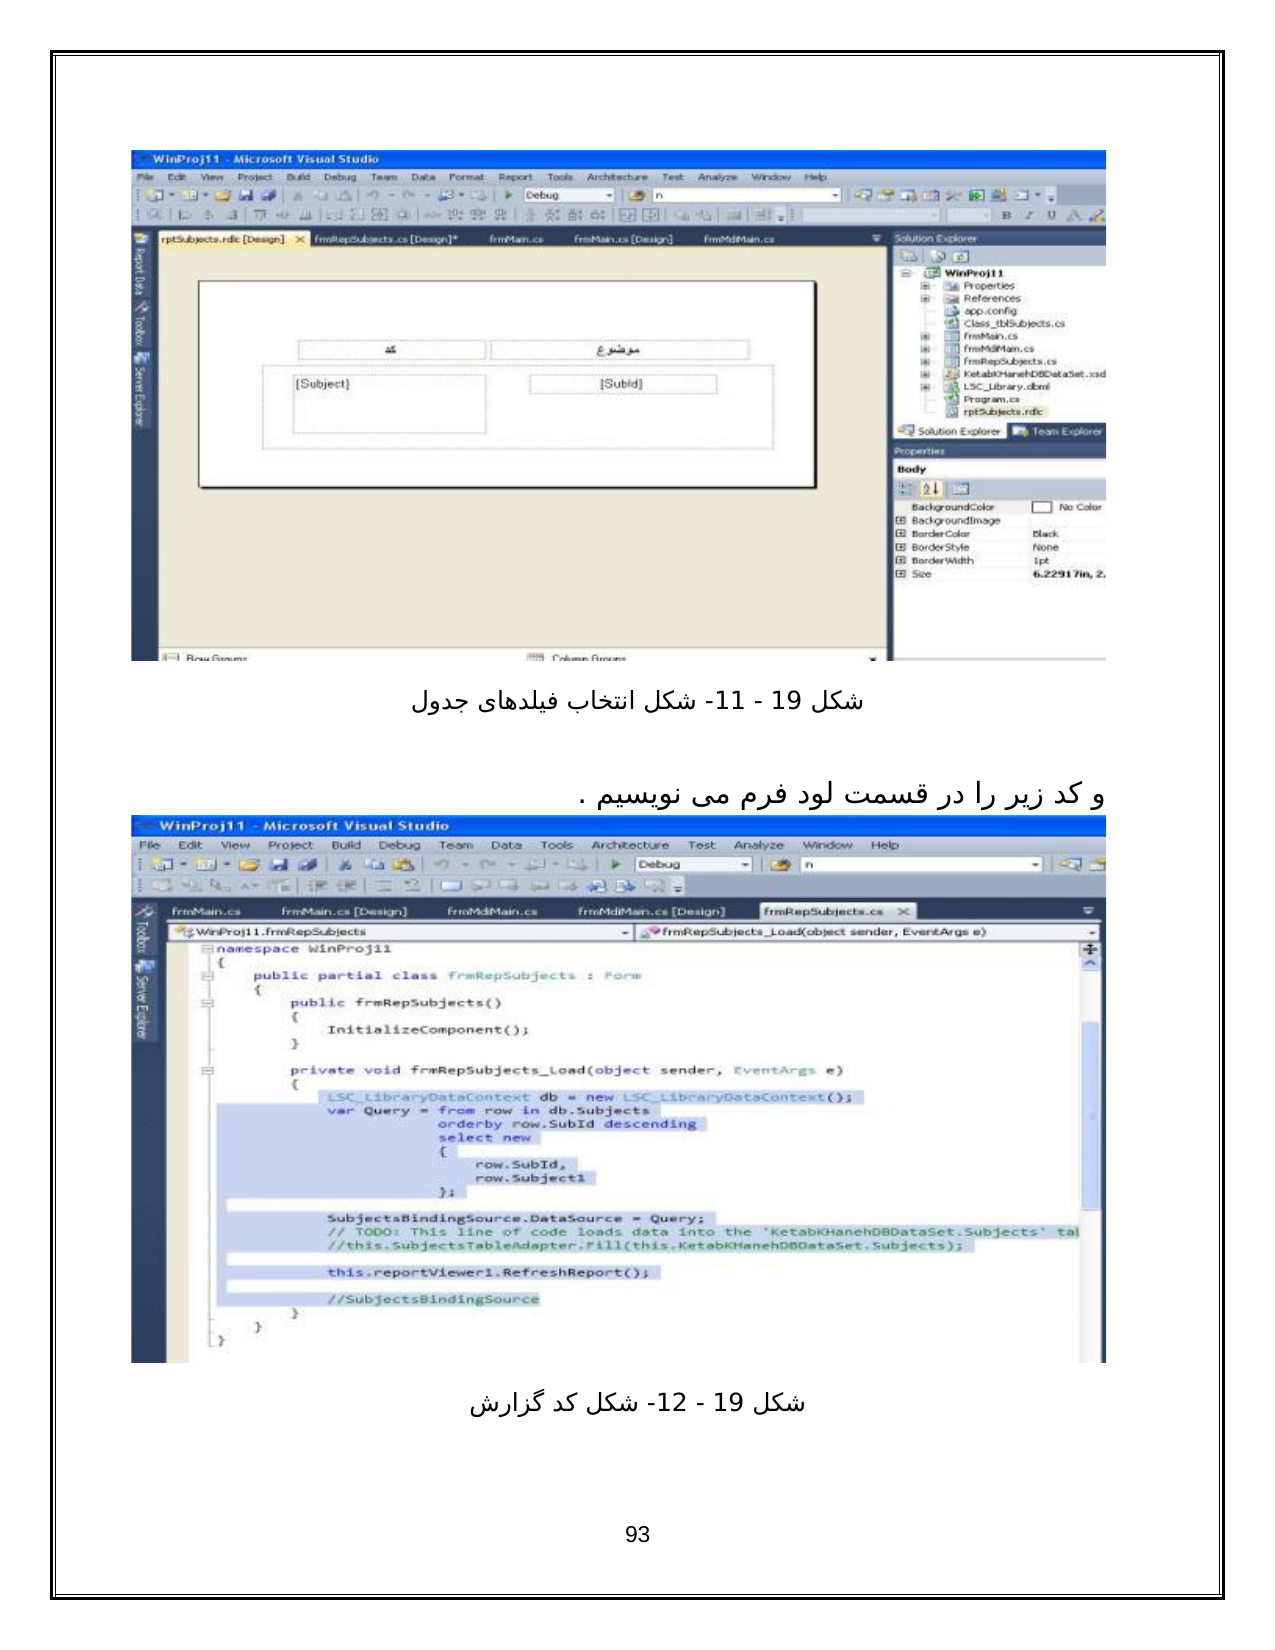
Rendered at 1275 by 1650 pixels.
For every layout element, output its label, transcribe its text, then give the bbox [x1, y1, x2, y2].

list و کد زیر را در قسمت لود فرم می نویسیم . [112, 777, 1106, 811]
picture [131, 150, 1107, 661]
text شکل 19 - 11- شکل انتخاب فیلدهای جدول [150, 686, 1125, 715]
picture [131, 815, 1107, 1363]
text شکل 19 - 12- شکل کد گزارش [150, 1388, 1125, 1417]
